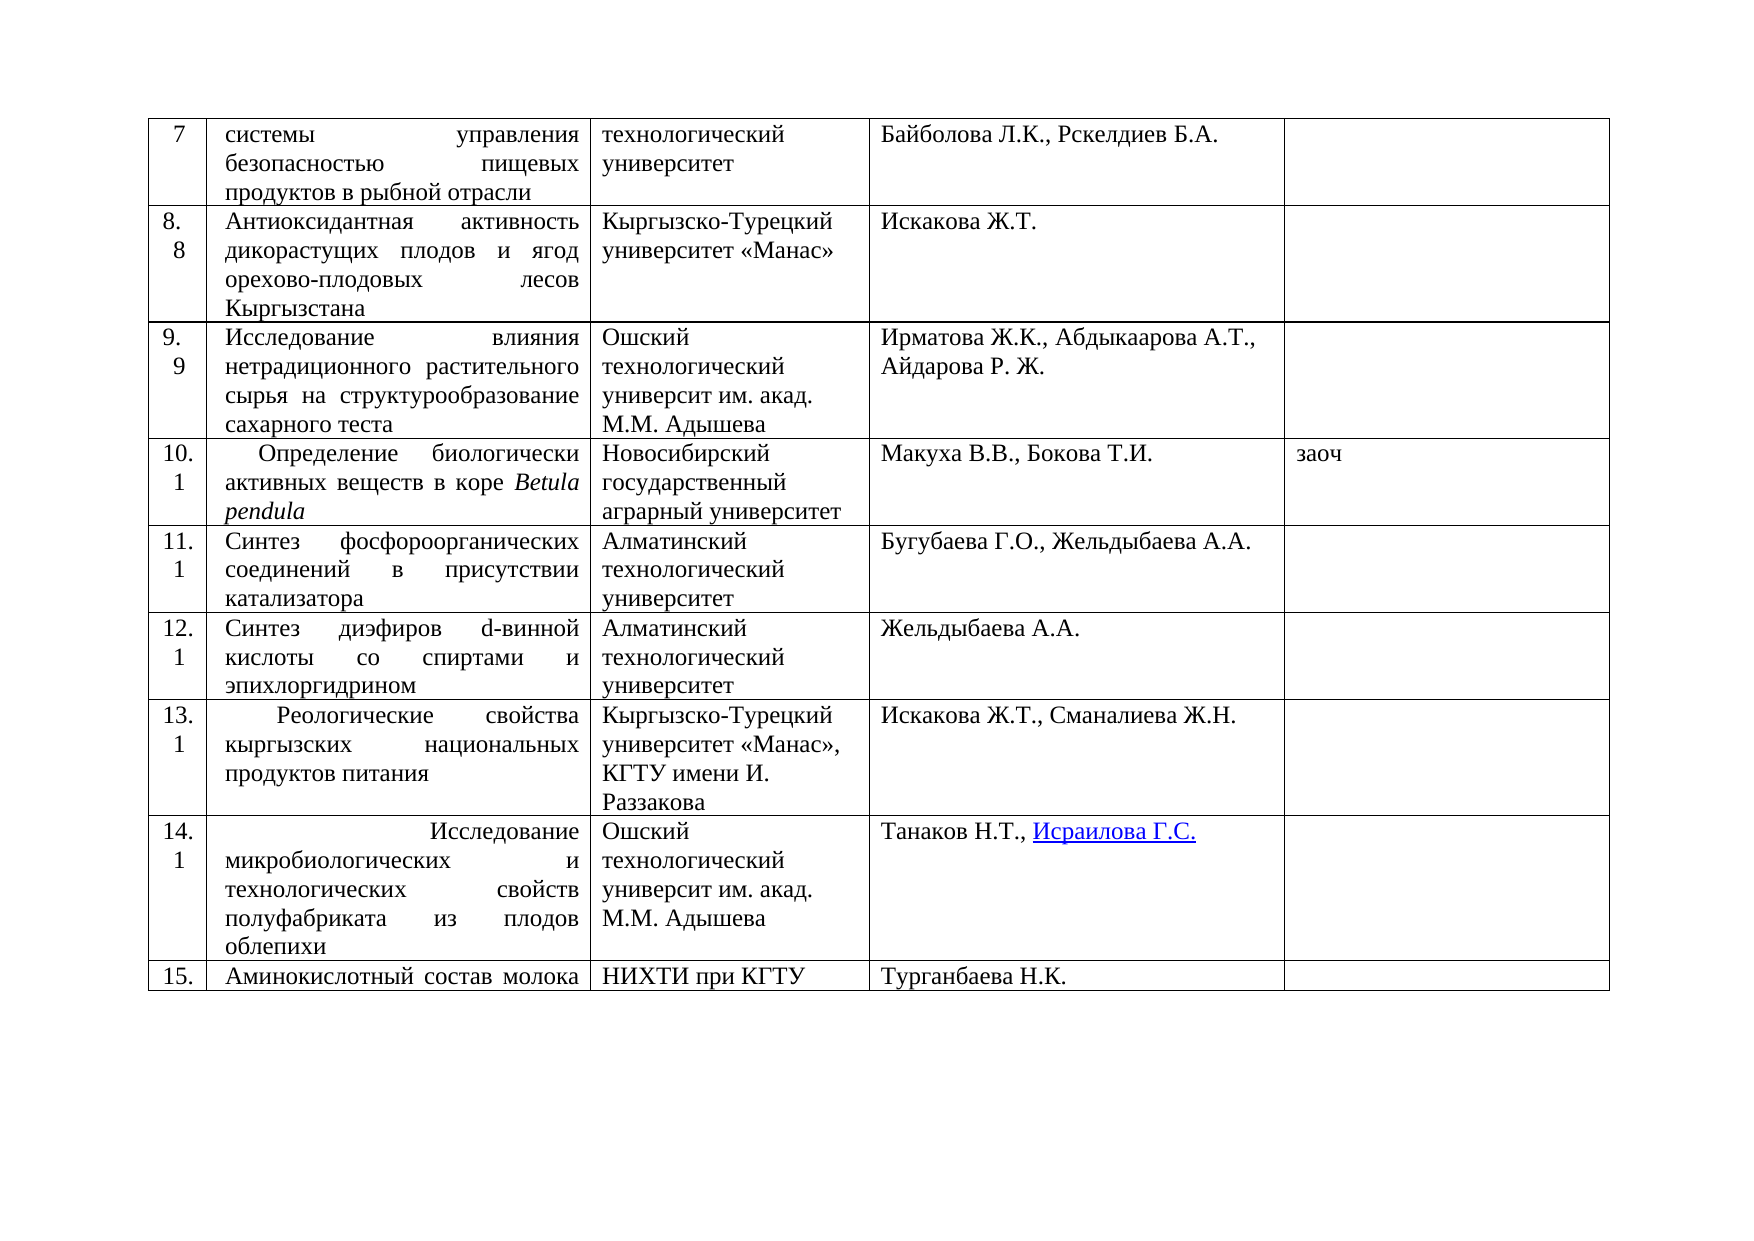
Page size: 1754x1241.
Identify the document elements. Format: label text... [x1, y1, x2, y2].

table_cell [1285, 323, 1609, 437]
table_cell 1 [149, 439, 206, 525]
table_cell Турганбаева Н.К. [870, 961, 1284, 990]
table_cell 1 [149, 700, 206, 815]
table_cell Искакова Ж.Т., Сманалиева Ж.Н. [870, 700, 1284, 815]
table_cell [207, 119, 590, 205]
table_cell Алматинский технологический университет [591, 526, 869, 612]
table_cell Определение биологически активных веществ в коре Вetula pendula [207, 439, 590, 525]
table_cell 7 [149, 119, 206, 205]
table_cell [1285, 206, 1609, 321]
table_cell 1 [149, 526, 206, 612]
table_cell Новосибирский государственный аграрный университет [591, 439, 869, 525]
table_cell Танаков Н.Т., Исраилова Г.С. [870, 816, 1284, 960]
table_cell [1285, 613, 1609, 699]
table_cell [1285, 816, 1609, 960]
table_cell Кыргызско-Турецкий университет «Манас» [591, 206, 869, 321]
table_cell Исследование микробиологических и технологических свойств полуфабриката из плодов облепихи [207, 816, 590, 960]
table_cell Ирматова Ж.К., Абдыкаарова А.Т., Айдарова Р. Ж. [870, 323, 1284, 437]
table_cell 1 [149, 816, 206, 960]
table_cell Алматинский технологический университет [591, 613, 869, 699]
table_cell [207, 961, 590, 990]
table_cell 8 [149, 206, 206, 321]
table_cell [1285, 526, 1609, 612]
table_cell [1285, 700, 1609, 815]
table_cell Ошский технологический университ им. акад. М.М. Адышева [591, 323, 869, 437]
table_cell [870, 119, 1284, 205]
table_cell Искакова Ж.Т. [870, 206, 1284, 321]
table_cell заоч [1285, 439, 1609, 525]
table_cell [1285, 119, 1609, 205]
table_cell 1 [149, 961, 206, 990]
table_cell 1 [149, 613, 206, 699]
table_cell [591, 119, 869, 205]
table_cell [591, 961, 869, 990]
table_cell Синтез диэфиров d-винной кислоты со спиртами и эпихлоргидрином [207, 613, 590, 699]
table_cell Бугубаева Г.О., Жельдыбаева А.А. [870, 526, 1284, 612]
table_cell Жельдыбаева А.А. [870, 613, 1284, 699]
table_cell 9 [149, 323, 206, 437]
table_cell Ошский технологический университ им. акад. М.М. Адышева [591, 816, 869, 960]
table_cell Антиоксидантная активность дикорастущих плодов и ягод орехово-плодовых лесов Кыргызстана [207, 206, 590, 321]
table_cell Реологические свойства кыргызских национальных продуктов питания [207, 700, 590, 815]
table_cell Макуха В.В., Бокова Т.И. [870, 439, 1284, 525]
table_cell Кыргызско-Турецкий университет «Манас», КГТУ имени И. Раззакова [591, 700, 869, 815]
table_cell Синтез фосфороорганических соединений в присутствии катализатора [207, 526, 590, 612]
table_cell Исследование влияния нетрадиционного растительного сырья на структурообразование сахарного теста [207, 323, 590, 437]
table_cell [1285, 961, 1609, 990]
